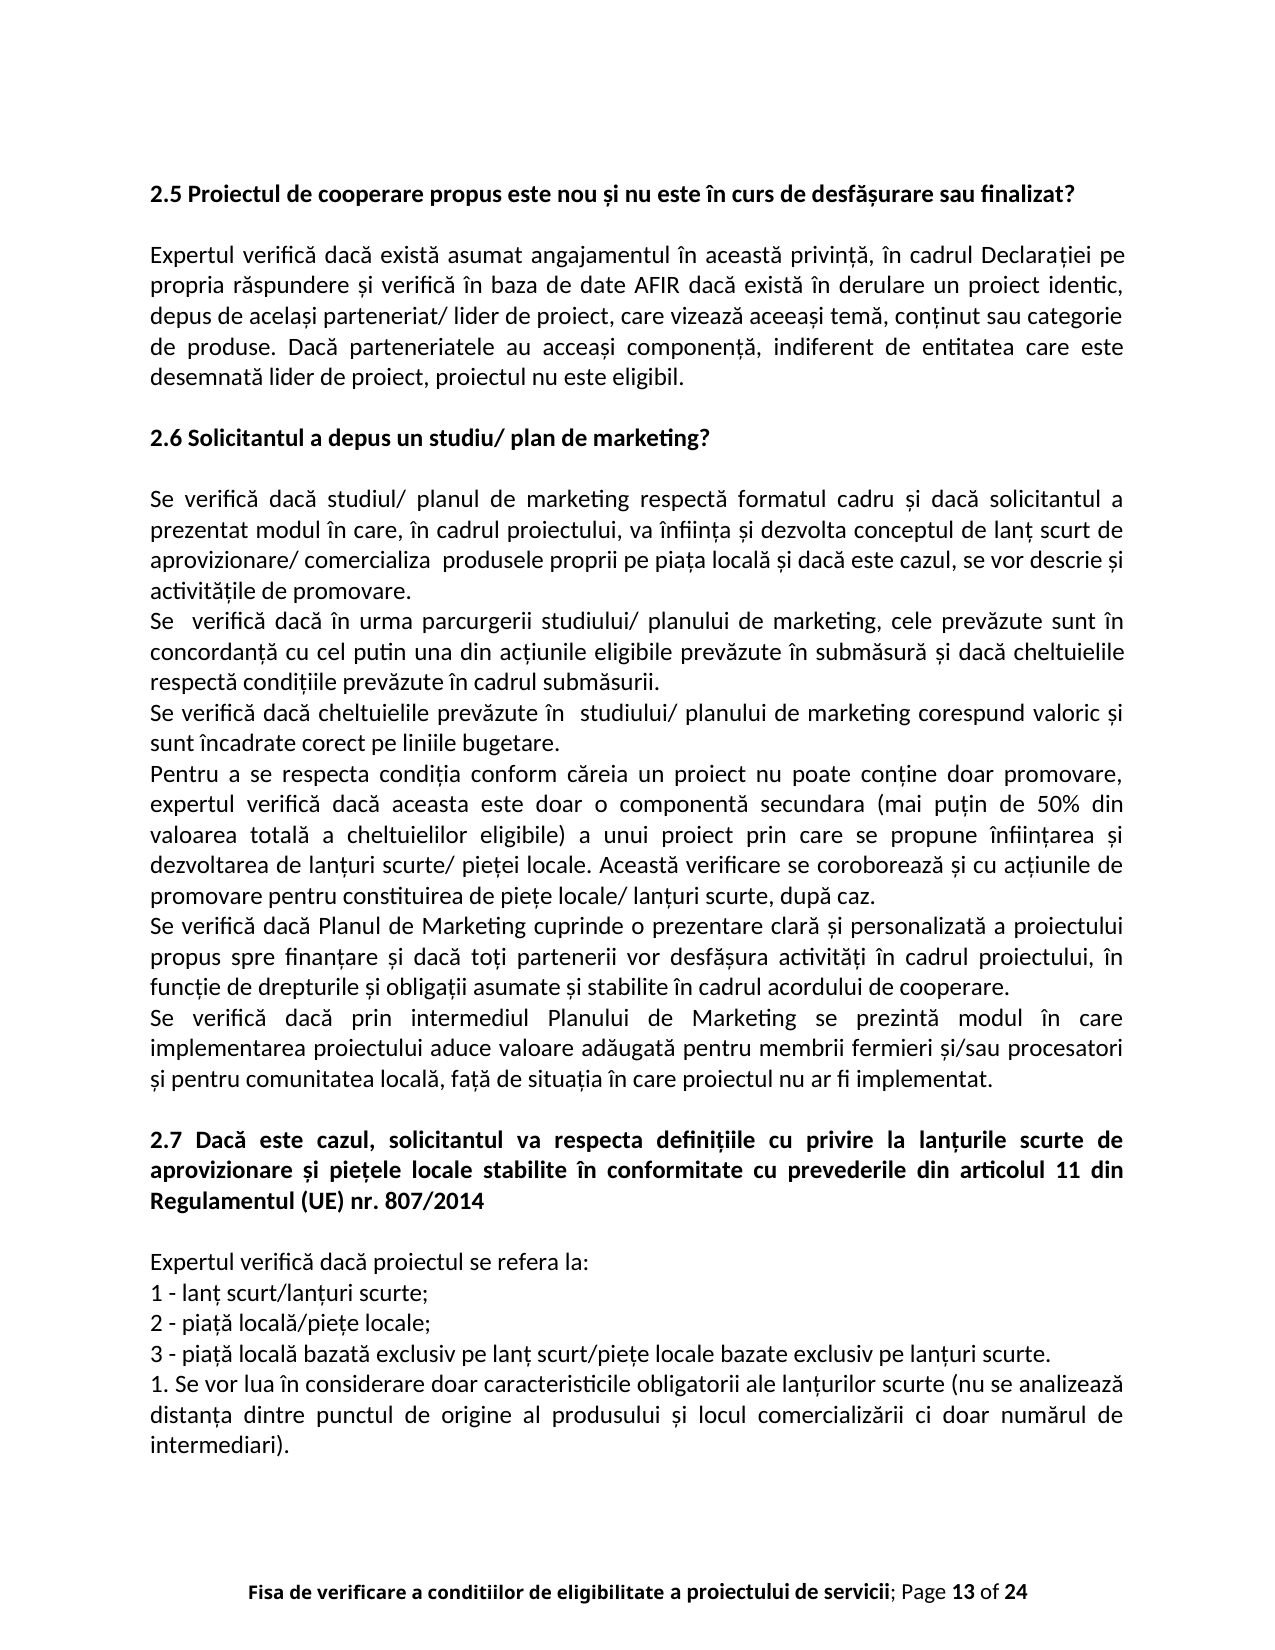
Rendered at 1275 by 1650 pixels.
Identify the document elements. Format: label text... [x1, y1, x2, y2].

text Expertul verifică dacă proiectul se refera la: [150, 1246, 1125, 1277]
text 1. Se vor lua în considerare doar caracteristicile obligatorii ale lanțurilor scurte (nu se analizează distanța dintre punctul de origine al produsului și locul comercializării ci doar numărul de intermediari). [150, 1368, 1125, 1460]
text 2 - piață locală/piețe locale; [150, 1307, 1125, 1338]
text 2.5 Proiectul de cooperare propus este nou și nu este în curs de desfășurare sau finalizat? [150, 178, 1125, 208]
text 2.6 Solicitantul a depus un studiu/ plan de marketing? [150, 422, 1125, 453]
text 2.7 Dacă este cazul, solicitantul va respecta definițiile cu privire la lanțurile scurte de aprovizionare și piețele locale stabilite în conformitate cu prevederile din articolul 11 din Regulamentul (UE) nr. 807/2014 [150, 1124, 1125, 1216]
text 1 - lanț scurt/lanțuri scurte; [150, 1277, 1125, 1307]
text Se verifică dacă Planul de Marketing cuprinde o prezentare clară și personalizată a proiectului propus spre finanțare și dacă toți partenerii vor desfășura activități în cadrul proiectului, în funcție de drepturile și obligații asumate și stabilite în cadrul acordului de cooperare. [150, 911, 1125, 1002]
text Expertul verifică dacă există asumat angajamentul în această privință, în cadrul Declaraţiei pe propria răspundere și verifică în baza de date AFIR dacă există în derulare un proiect identic, depus de același parteneriat/ lider de proiect, care vizează aceeași temă, conținut sau categorie de produse. Dacă parteneriatele au acceași componență, indiferent de entitatea care este desemnată lider de proiect, proiectul nu este eligibil. [150, 239, 1125, 392]
text Se verifică dacă studiul/ planul de marketing respectă formatul cadru și dacă solicitantul a prezentat modul în care, în cadrul proiectului, va înființa și dezvolta conceptul de lanț scurt de aprovizionare/ comercializa produsele proprii pe piața locală și dacă este cazul, se vor descrie și activitățile de promovare. [150, 483, 1125, 605]
text Se verifică dacă în urma parcurgerii studiului/ planului de marketing, cele prevăzute sunt în concordanță cu cel putin una din acţiunile eligibile prevăzute în submăsură şi dacă cheltuielile respectă condiţiile prevăzute în cadrul submăsurii. [150, 605, 1125, 697]
text Pentru a se respecta condiția conform căreia un proiect nu poate conține doar promovare, expertul verifică dacă aceasta este doar o componentă secundara (mai puțin de 50% din valoarea totală a cheltuielilor eligibile) a unui proiect prin care se propune înființarea și dezvoltarea de lanțuri scurte/ pieței locale. Această verificare se coroborează și cu acțiunile de promovare pentru constituirea de piețe locale/ lanțuri scurte, după caz. [150, 758, 1125, 911]
text 3 - piață locală bazată exclusiv pe lanț scurt/piețe locale bazate exclusiv pe lanțuri scurte. [150, 1338, 1125, 1368]
text Se verifică dacă prin intermediul Planului de Marketing se prezintă modul în care implementarea proiectului aduce valoare adăugată pentru membrii fermieri și/sau procesatori și pentru comunitatea locală, față de situația în care proiectul nu ar fi implementat. [150, 1002, 1125, 1094]
text Se verifică dacă cheltuielile prevăzute în studiului/ planului de marketing corespund valoric și sunt încadrate corect pe liniile bugetare. [150, 697, 1125, 758]
